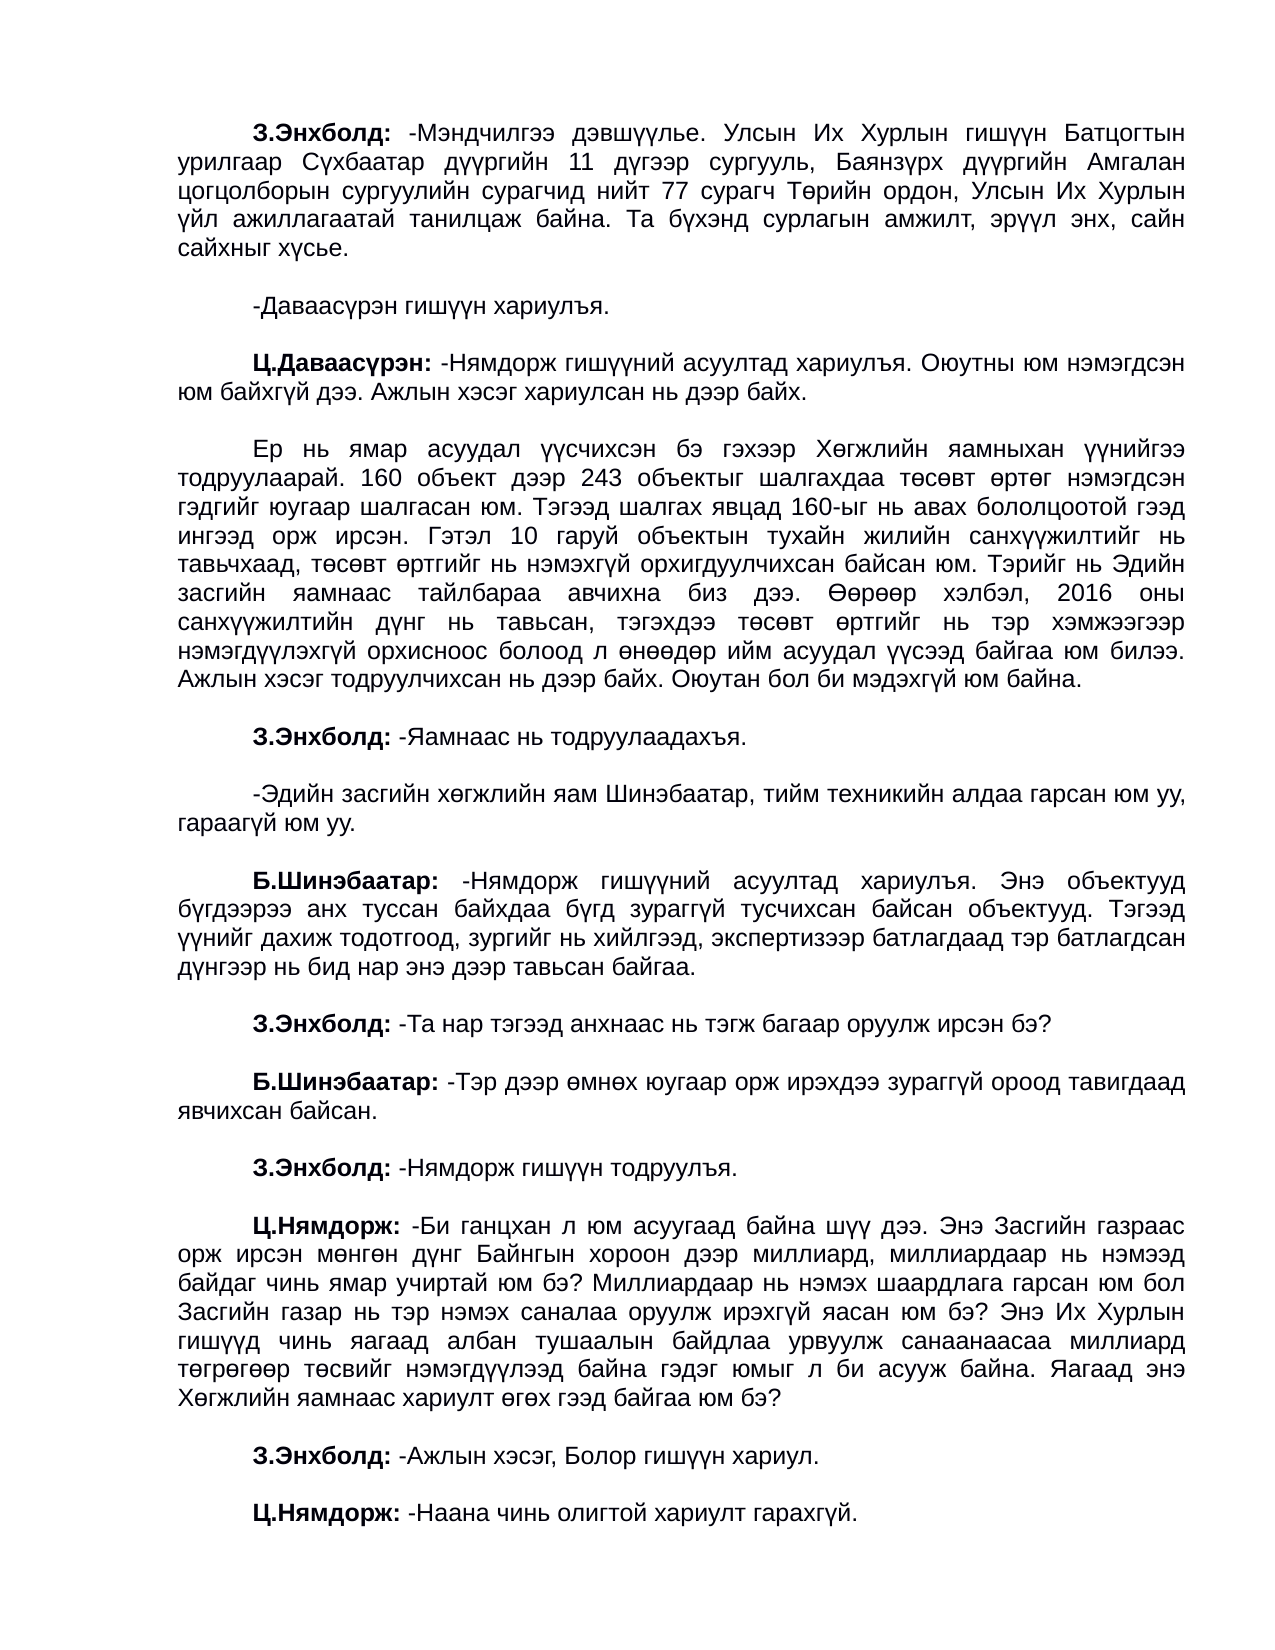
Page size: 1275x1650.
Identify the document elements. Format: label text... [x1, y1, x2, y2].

text Ер нь ямар асуудал үүсчихсэн бэ гэхээр Хөгжлийн яамныхан үүнийгээ тодруулаарай. 160 объект дээр 243 объектыг шалгахдаа төсөвт өртөг нэмэгдсэн гэдгийг юугаар шалгасан юм. Тэгээд шалгах явцад 160-ыг нь авах бололцоотой гээд ингээд орж ирсэн. Гэтэл 10 гаруй объектын тухайн жилийн санхүүжилтийг нь тавьчхаад, төсөвт өртгийг нь нэмэхгүй орхигдуулчихсан байсан юм. Тэрийг нь Эдийн засгийн яамнаас тайлбараа авчихна биз дээ. Өөрөөр хэлбэл, 2016 оны санхүүжилтийн дүнг нь тавьсан, тэгэхдээ төсөвт өртгийг нь тэр хэмжээгээр нэмэгдүүлэхгүй орхисноос болоод л өнөөдөр ийм асуудал үүсээд байгаа юм билээ. Ажлын хэсэг тодруулчихсан нь дээр байх. Оюутан бол би мэдэхгүй юм байна. [177, 434, 1186, 693]
text Б.Шинэбаатар: -Нямдорж гишүүний асуултад хариулъя. Энэ объектууд бүгдээрээ анх туссан байхдаа бүгд зураггүй тусчихсан байсан объектууд. Тэгээд үүнийг дахиж тодотгоод, зургийг нь хийлгээд, экспертизээр батлагдаад тэр батлагдсан дүнгээр нь бид нар энэ дээр тавьсан байгаа. [177, 866, 1186, 981]
text Б.Шинэбаатар: -Тэр дээр өмнөх юугаар орж ирэхдээ зураггүй ороод тавигдаад явчихсан байсан. [177, 1067, 1186, 1124]
text Ц.Нямдорж: -Наана чинь олигтой хариулт гарахгүй. [177, 1498, 1186, 1527]
text З.Энхболд: -Мэндчилгээ дэвшүүлье. Улсын Их Хурлын гишүүн Батцогтын урилгаар Сүхбаатар дүүргийн 11 дүгээр сургууль, Баянзүрх дүүргийн Амгалан цогцолборын сургуулийн сурагчид нийт 77 сурагч Төрийн ордон, Улсын Их Хурлын үйл ажиллагаатай танилцаж байна. Та бүхэнд сурлагын амжилт, эрүүл энх, сайн сайхныг хүсье. [177, 118, 1186, 262]
text З.Энхболд: -Яамнаас нь тодруулаадахъя. [177, 722, 1186, 751]
text Ц.Даваасүрэн: -Нямдорж гишүүний асуултад хариулъя. Оюутны юм нэмэгдсэн юм байхгүй дээ. Ажлын хэсэг хариулсан нь дээр байх. [177, 348, 1186, 406]
text Ц.Нямдорж: -Би ганцхан л юм асуугаад байна шүү дээ. Энэ Засгийн газраас орж ирсэн мөнгөн дүнг Байнгын хороон дээр миллиард, миллиардаар нь нэмээд байдаг чинь ямар учиртай юм бэ? Миллиардаар нь нэмэх шаардлага гарсан юм бол Засгийн газар нь тэр нэмэх саналаа оруулж ирэхгүй яасан юм бэ? Энэ Их Хурлын гишүүд чинь яагаад албан тушаалын байдлаа урвуулж санаанаасаа миллиард төгрөгөөр төсвийг нэмэгдүүлээд байна гэдэг юмыг л би асууж байна. Яагаад энэ Хөгжлийн яамнаас хариулт өгөх гээд байгаа юм бэ? [177, 1211, 1186, 1412]
text -Эдийн засгийн хөгжлийн яам Шинэбаатар, тийм техникийн алдаа гарсан юм уу, гараагүй юм уу. [177, 779, 1186, 837]
text З.Энхболд: -Та нар тэгээд анхнаас нь тэгж багаар оруулж ирсэн бэ? [177, 1009, 1186, 1038]
text З.Энхболд: -Ажлын хэсэг, Болор гишүүн хариул. [177, 1441, 1186, 1469]
text -Даваасүрэн гишүүн хариулъя. [177, 291, 1186, 319]
text З.Энхболд: -Нямдорж гишүүн тодруулъя. [177, 1153, 1186, 1182]
